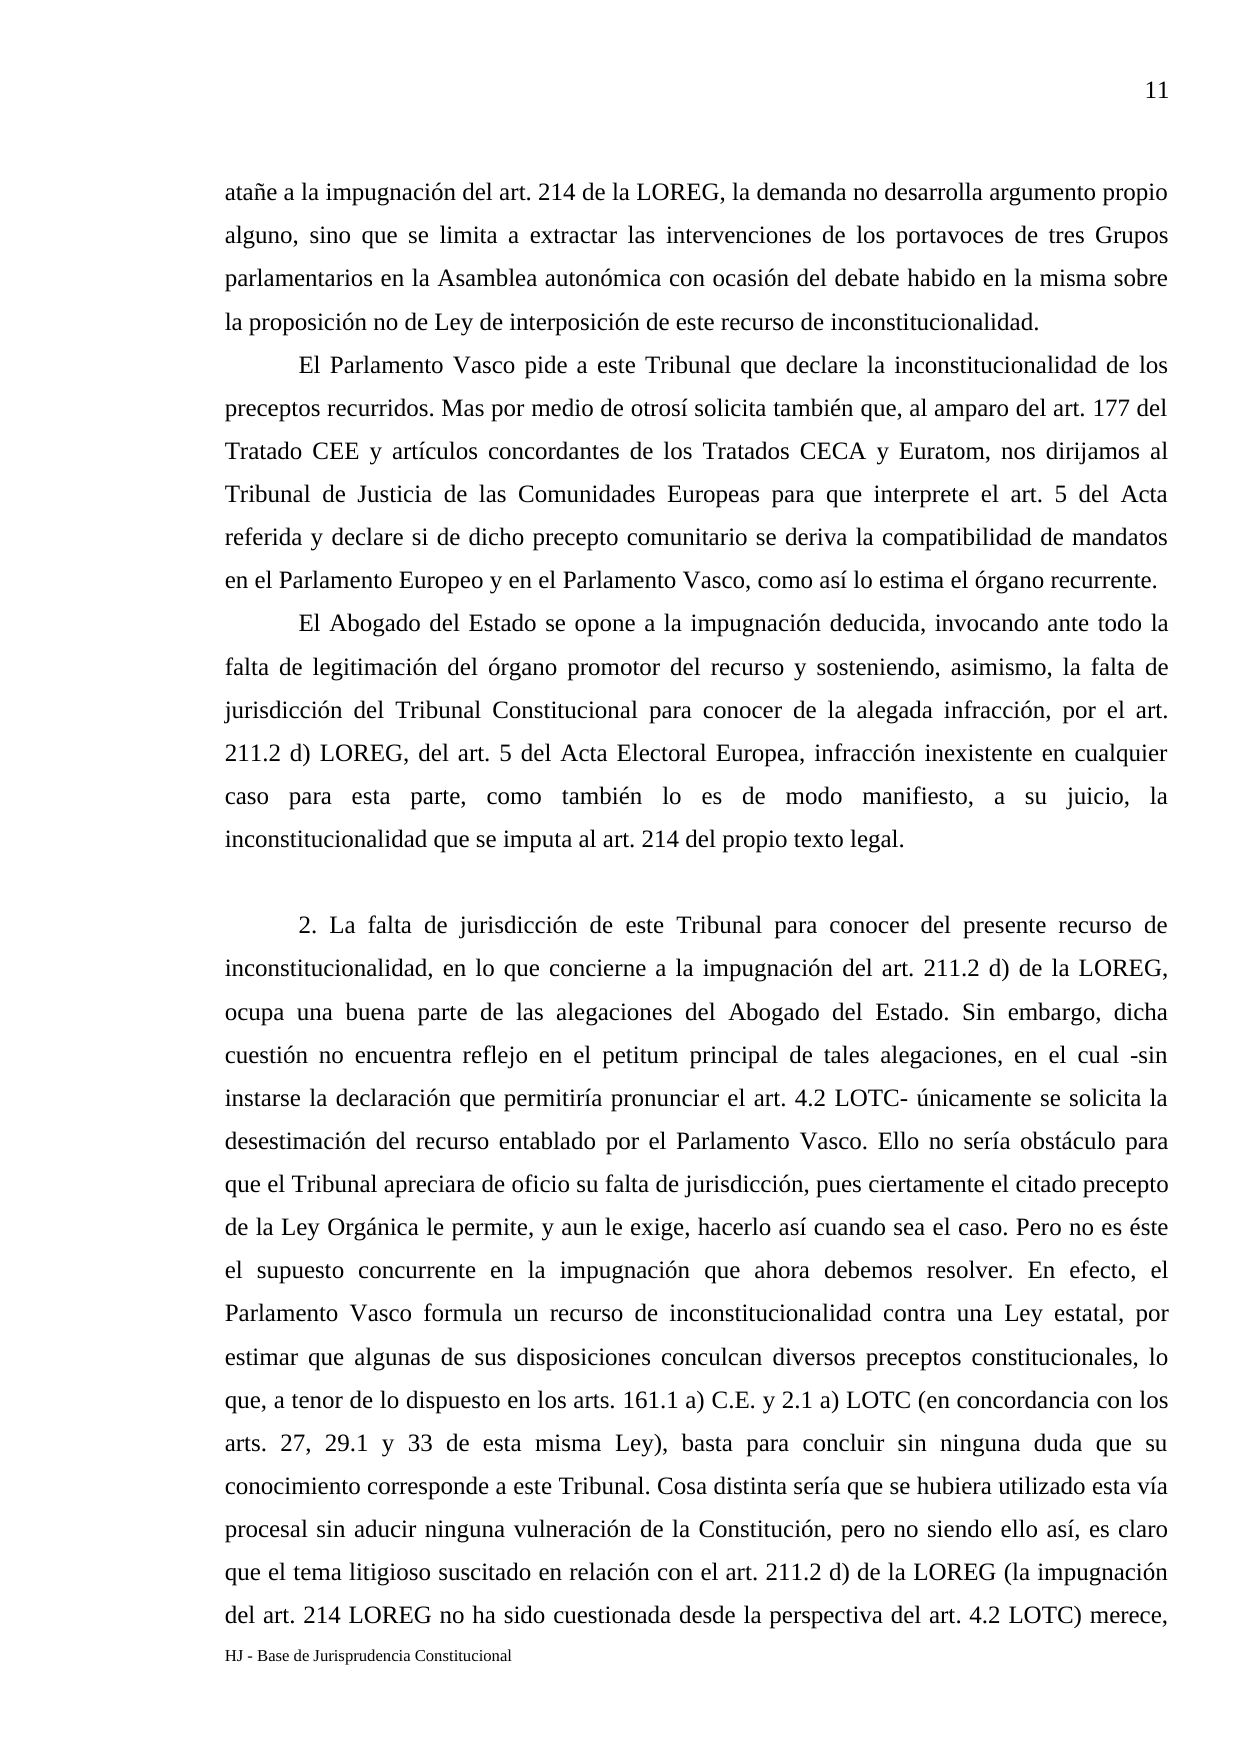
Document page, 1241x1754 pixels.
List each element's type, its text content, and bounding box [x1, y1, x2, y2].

text El Parlamento Vasco pide a este Tribunal que declare la inconstitucionalidad de los preceptos recurridos. Mas por medio de otrosí solicita también que, al amparo del art. 177 del Tratado CEE y artículos concordantes de los Tratados CECA y Euratom, nos dirijamos al Tribunal de Justicia de las Comunidades Europeas para que interprete el art. 5 del Acta referida y declare si de dicho precepto comunitario se deriva la compatibilidad de mandatos en el Parlamento Europeo y en el Parlamento Vasco, como así lo estima el órgano recurrente. [224, 350, 1169, 594]
text El Abogado del Estado se opone a la impugnación deducida, invocando ante todo la falta de legitimación del órgano promotor del recurso y sosteniendo, asimismo, la falta de jurisdicción del Tribunal Constitucional para conocer de la alegada infracción, por el art. 211.2 d) LOREG, del art. 5 del Acta Electoral Europea, infracción inexistente en cualquier caso para esta parte, como también lo es de modo manifiesto, a su juicio, la inconstitucionalidad que se imputa al art. 214 del propio texto legal. [224, 608, 1169, 853]
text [224, 177, 1169, 335]
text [224, 910, 1169, 1629]
